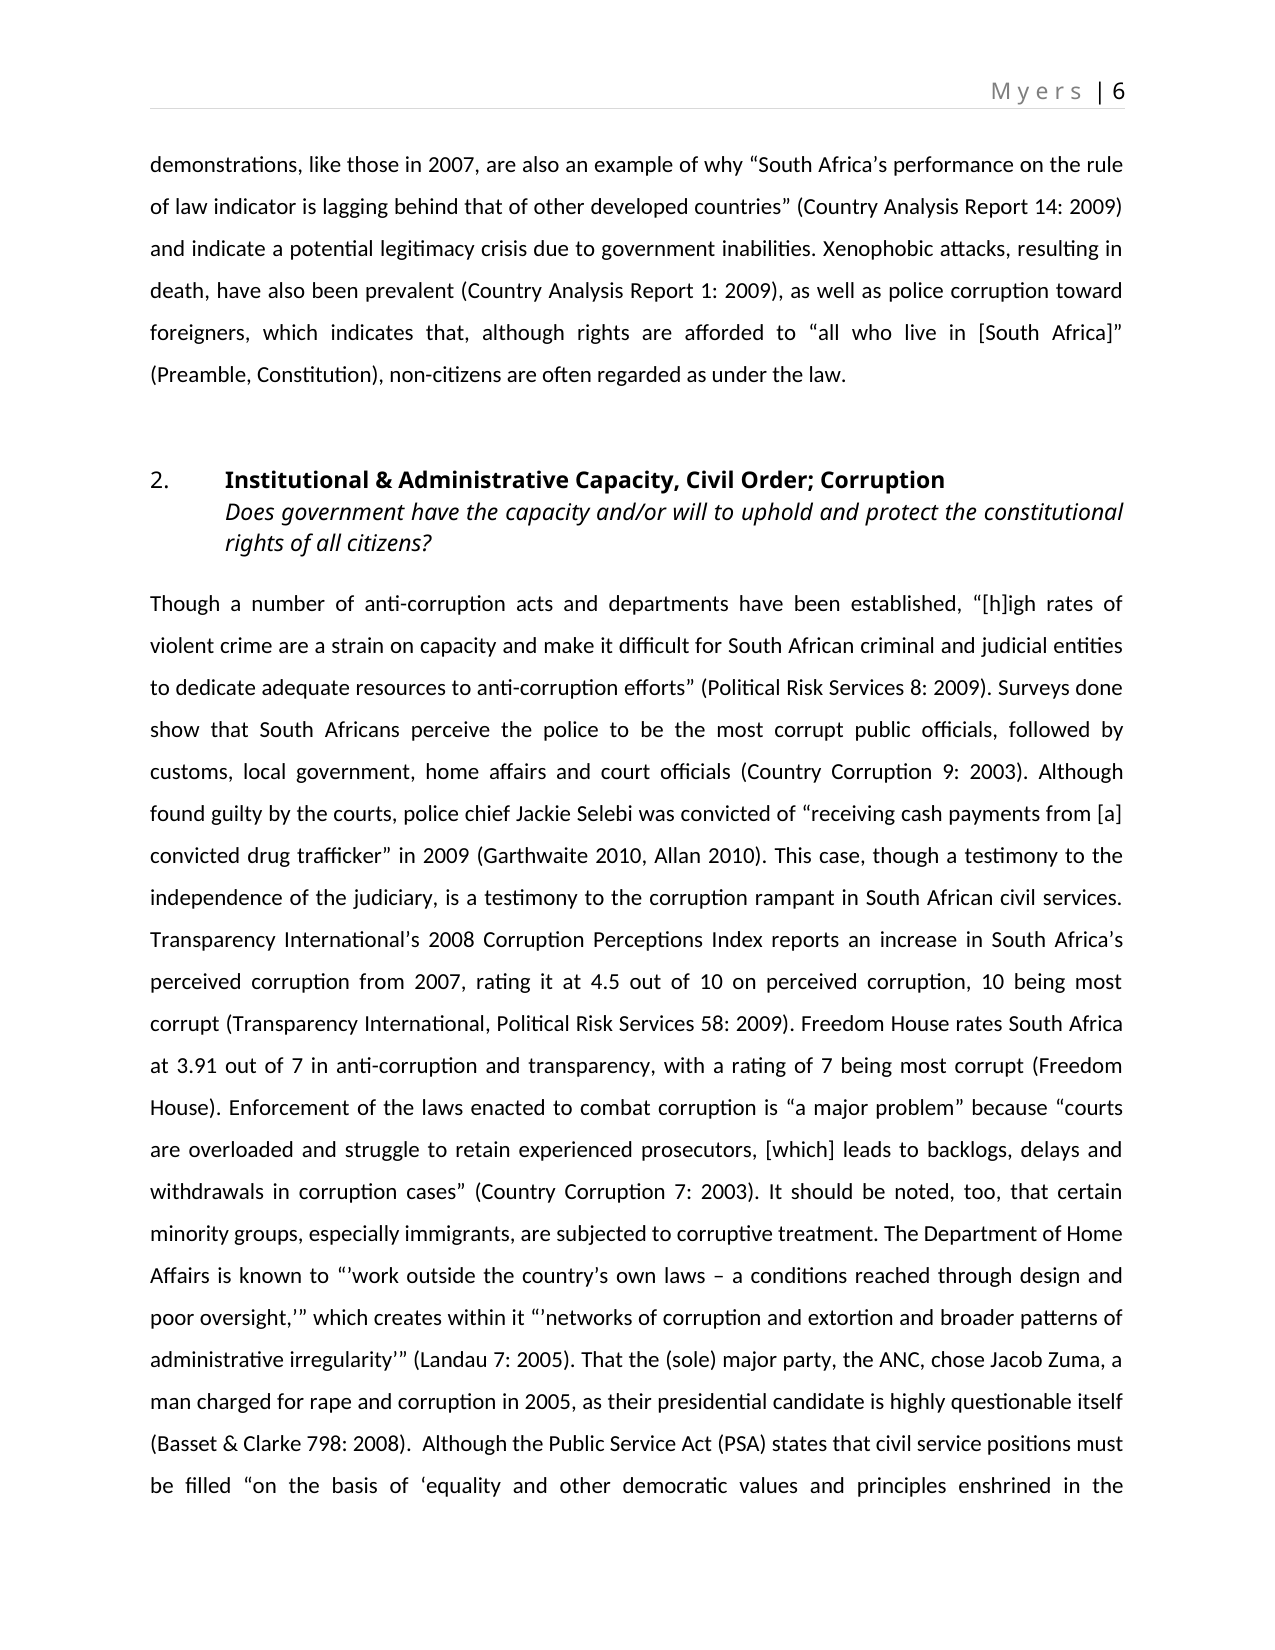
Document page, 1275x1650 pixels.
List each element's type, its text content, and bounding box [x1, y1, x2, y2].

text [150, 150, 1125, 388]
text Does government have the capacity and/or will to uphold and protect the constitutional rights of all citizens? [225, 496, 1125, 558]
text 2. Institutional & Administrative Capacity, Civil Order; Corruption [150, 464, 1125, 496]
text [150, 589, 1125, 1499]
